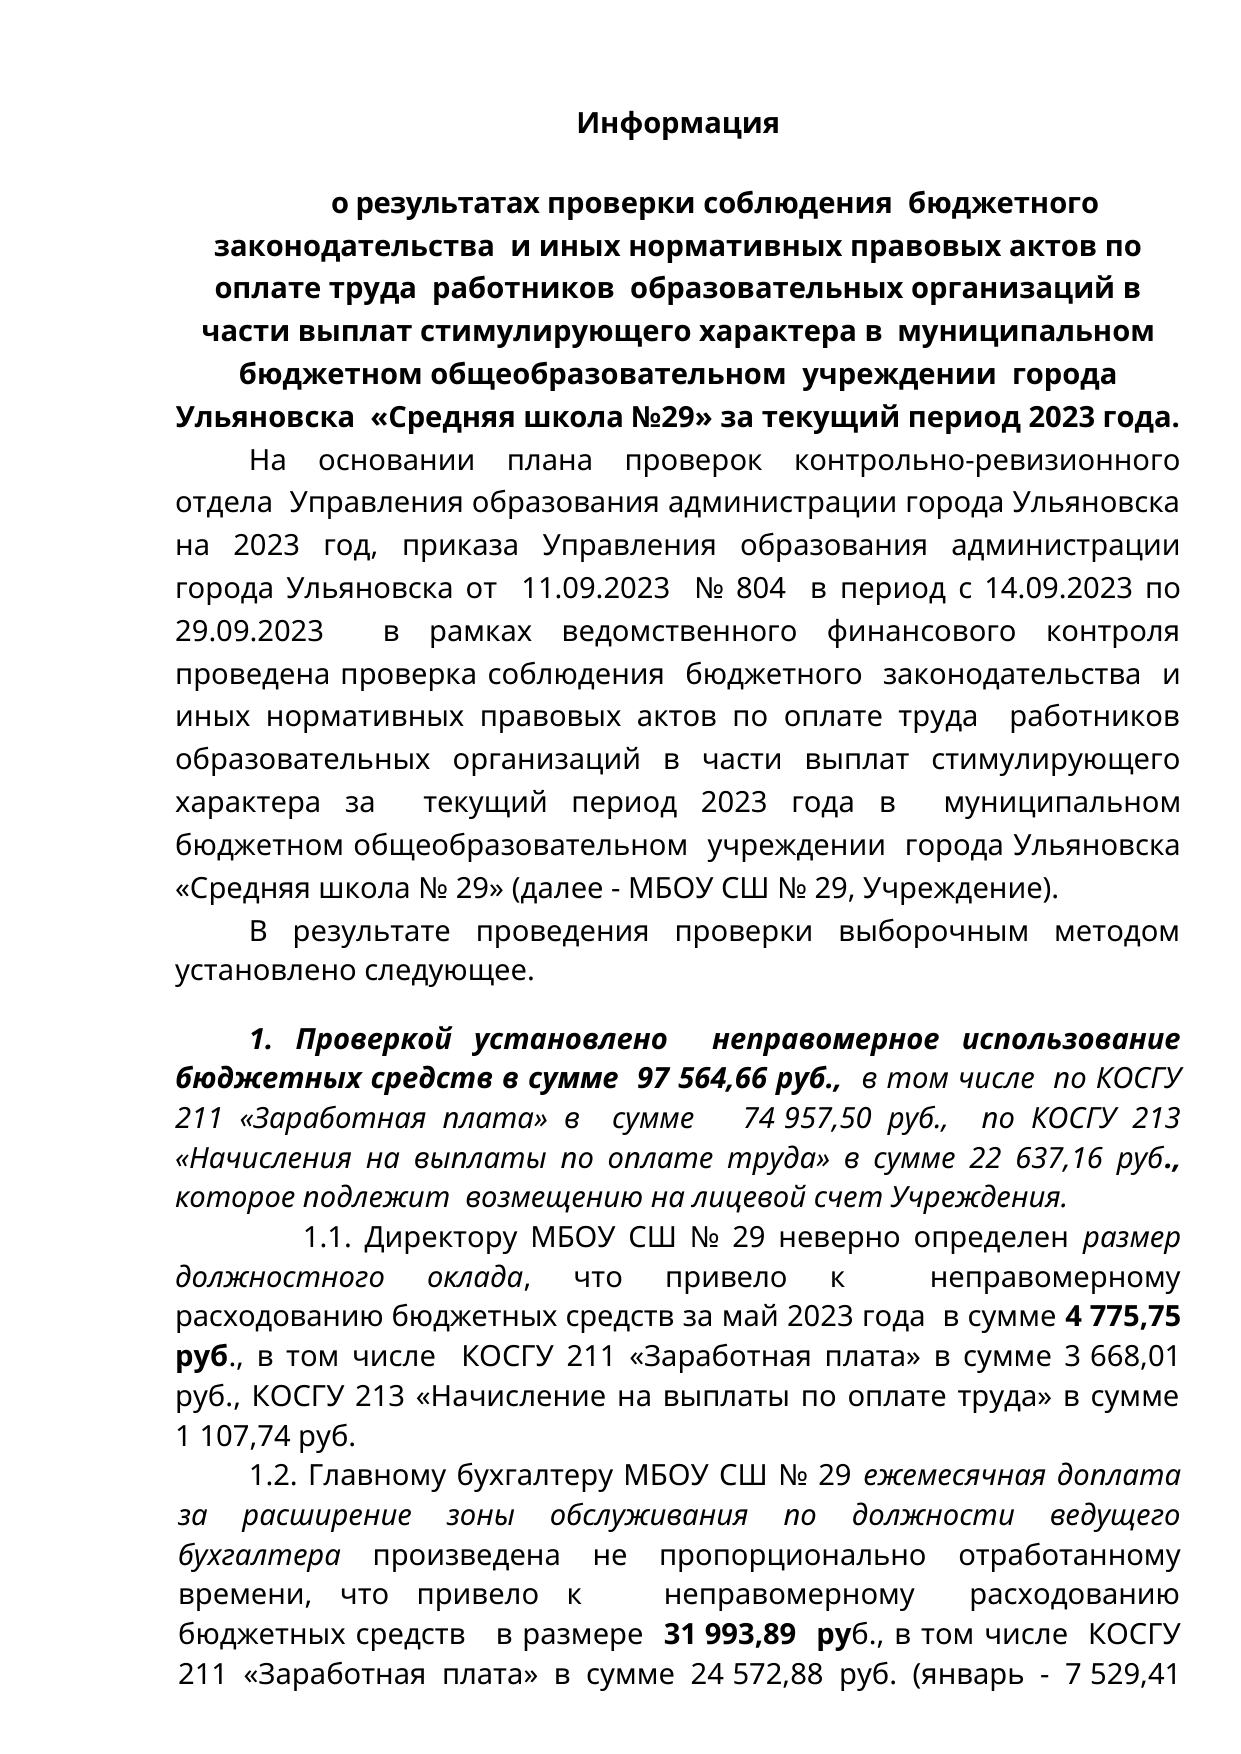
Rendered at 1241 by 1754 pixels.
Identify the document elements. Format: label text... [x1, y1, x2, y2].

text 1. Проверкой установлено неправомерное использование бюджетных средств в сумме 97 564,66 руб., в том числе по КОСГУ 211 «Заработная плата» в сумме 74 957,50 руб., по КОСГУ 213 «Начисления на выплаты по оплате труда» в сумме 22 637,16 руб., которое подлежит возмещению на лицевой счет Учреждения. [175, 1018, 1181, 1216]
list В результате проведения проверки выборочным методом установлено следующее. [175, 910, 1181, 989]
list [178, 1454, 1181, 1693]
text о результатах проверки соблюдения бюджетного законодательства и иных нормативных правовых актов по оплате труда работников образовательных организаций в части выплат стимулирующего характера в муниципальном бюджетном общеобразовательном учреждении города Ульяновска «Средняя школа №29» за текущий период 2023 года. [175, 182, 1181, 436]
text На основании плана проверок контрольно-ревизионного отдела Управления образования администрации города Ульяновска на 2023 год, приказа Управления образования администрации города Ульяновска от 11.09.2023 № 804 в период с 14.09.2023 по 29.09.2023 в рамках ведомственного финансового контроля проведена проверка соблюдения бюджетного законодательства и иных нормативных правовых актов по оплате труда работников образовательных организаций в части выплат стимулирующего характера за текущий период 2023 года в муниципальном бюджетном общеобразовательном учреждении города Ульяновска «Средняя школа № 29» (далее - МБОУ СШ № 29, Учреждение). [175, 439, 1181, 907]
text Информация [175, 103, 1181, 142]
text 1.1. Директору МБОУ СШ № 29 неверно определен размер должностного оклада, что привело к неправомерному расходованию бюджетных средств за май 2023 года в сумме 4 775,75 руб., в том числе КОСГУ 211 «Заработная плата» в сумме 3 668,01 руб., КОСГУ 213 «Начисление на выплаты по оплате труда» в сумме 1 107,74 руб. [175, 1216, 1181, 1454]
